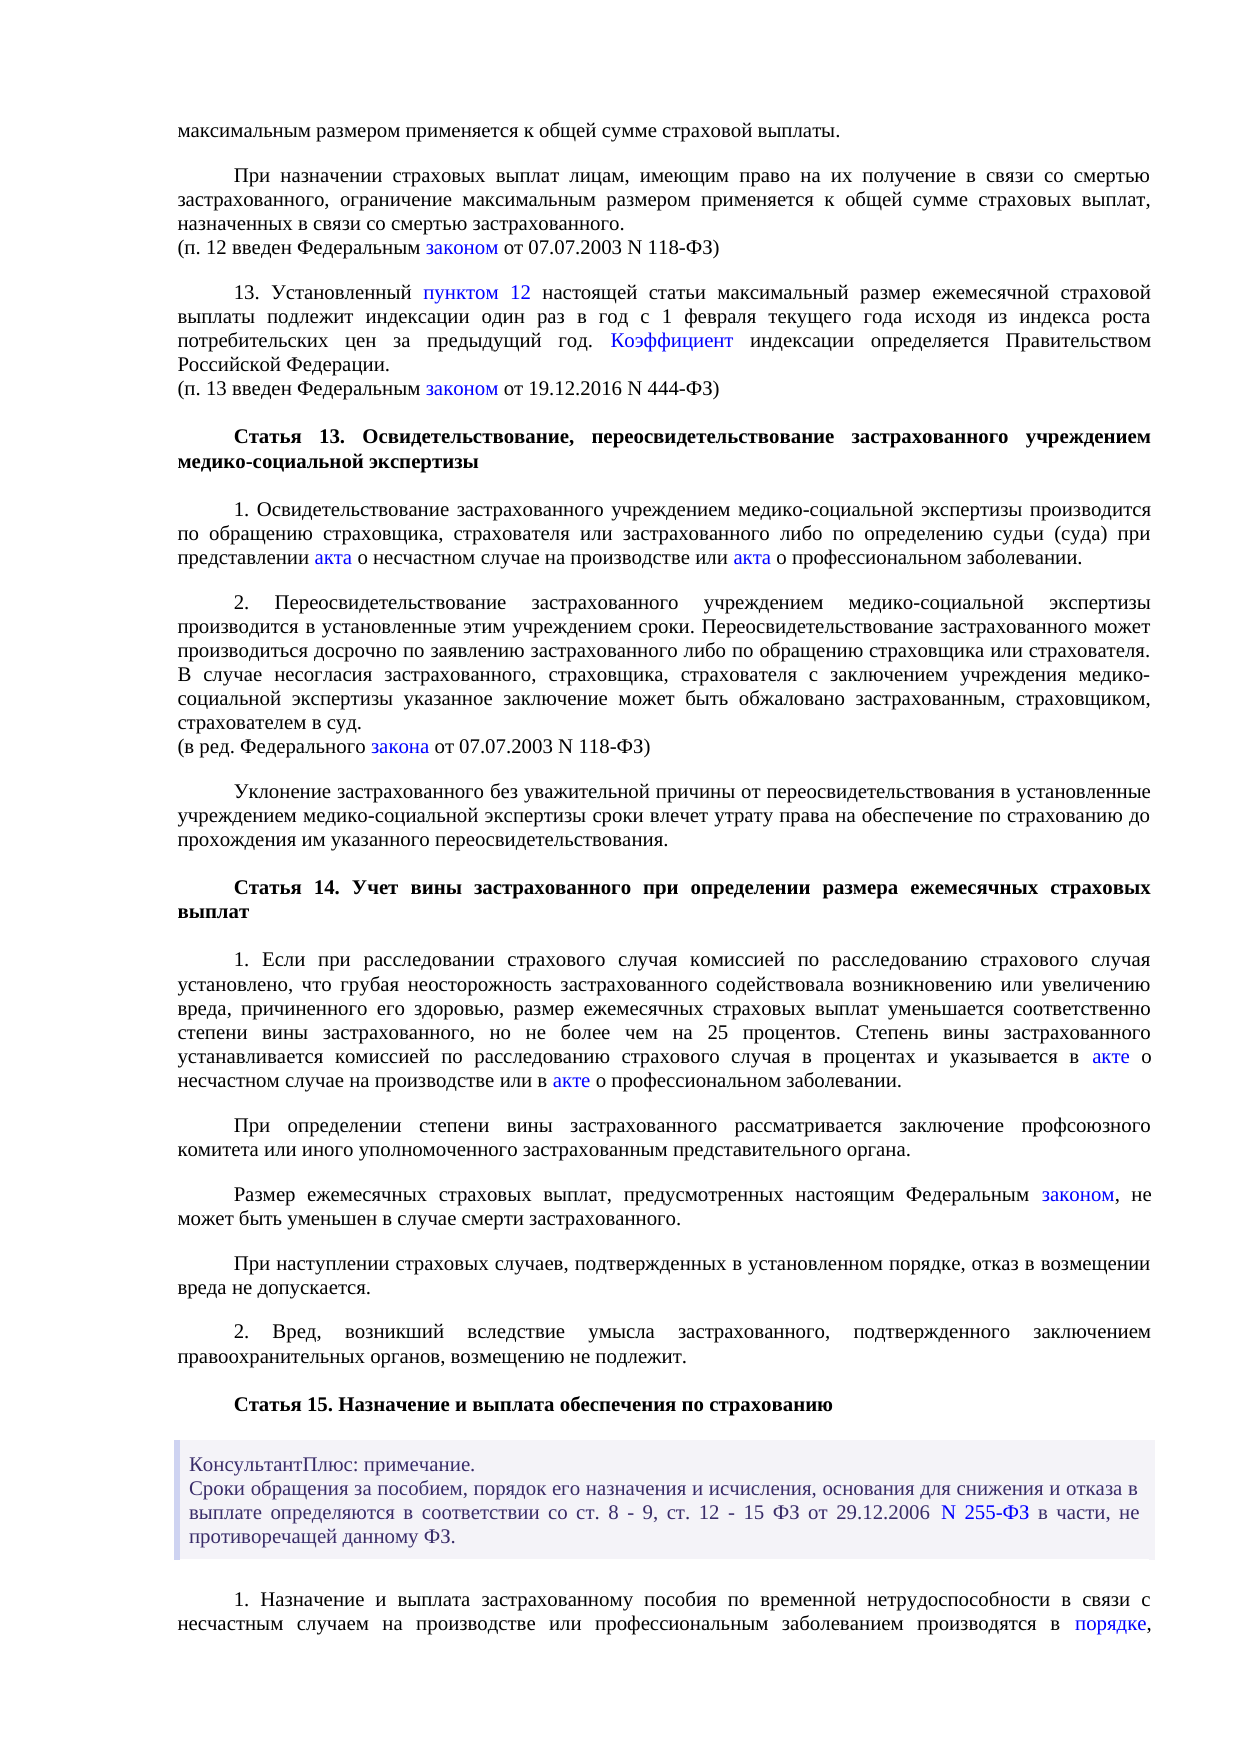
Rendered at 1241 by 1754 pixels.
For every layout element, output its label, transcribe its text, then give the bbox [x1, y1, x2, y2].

text 2. Вред, возникший вследствие умысла застрахованного, подтвержденного заключением правоохранительных органов, возмещению не подлежит. [177, 1319, 1152, 1368]
text (п. 13 введен Федеральным законом от 19.12.2016 N 444-ФЗ) [177, 376, 1152, 400]
title Статья 14. Учет вины застрахованного при определении размера ежемесячных страховых выплат [177, 875, 1152, 923]
title Статья 13. Освидетельствование, переосвидетельствование застрахованного учреждением медико-социальной экспертизы [177, 424, 1152, 473]
text При назначении страховых выплат лицам, имеющим право на их получение в связи со смертью застрахованного, ограничение максимальным размером применяется к общей сумме страховых выплат, назначенных в связи со смертью застрахованного. [177, 163, 1152, 235]
text 13. Установленный пунктом 12 настоящей статьи максимальный размер ежемесячной страховой выплаты подлежит индексации один раз в год с 1 февраля текущего года исходя из индекса роста потребительских цен за предыдущий год. Коэффициент индексации определяется Правительством Российской Федерации. [177, 280, 1152, 376]
title Статья 15. Назначение и выплата обеспечения по страхованию [177, 1392, 1152, 1416]
text Уклонение застрахованного без уважительной причины от переосвидетельствования в установленные учреждением медико-социальной экспертизы сроки влечет утрату права на обеспечение по страхованию до прохождения им указанного переосвидетельствования. [177, 779, 1152, 851]
text 1. Если при расследовании страхового случая комиссией по расследованию страхового случая установлено, что грубая неосторожность застрахованного содействовала возникновению или увеличению вреда, причиненного его здоровью, размер ежемесячных страховых выплат уменьшается соответственно степени вины застрахованного, но не более чем на 25 процентов. Степень вины застрахованного устанавливается комиссией по расследованию страхового случая в процентах и указывается в акте о несчастном случае на производстве или в акте о профессиональном заболевании. [177, 947, 1152, 1092]
text (п. 12 введен Федеральным законом от 07.07.2003 N 118-ФЗ) [177, 235, 1152, 259]
text 2. Переосвидетельствование застрахованного учреждением медико-социальной экспертизы производится в установленные этим учреждением сроки. Переосвидетельствование застрахованного может производиться досрочно по заявлению застрахованного либо по обращению страховщика или страхователя. В случае несогласия застрахованного, страховщика, страхователя с заключением учреждения медико-социальной экспертизы указанное заключение может быть обжаловано застрахованным, страховщиком, страхователем в суд. [177, 590, 1152, 734]
text Размер ежемесячных страховых выплат, предусмотренных настоящим Федеральным законом, не может быть уменьшен в случае смерти застрахованного. [177, 1182, 1152, 1230]
text При определении степени вины застрахованного рассматривается заключение профсоюзного комитета или иного уполномоченного застрахованным представительного органа. [177, 1113, 1152, 1161]
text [177, 1587, 1152, 1635]
text (в ред. Федерального закона от 07.07.2003 N 118-ФЗ) [177, 734, 1152, 758]
text При наступлении страховых случаев, подтвержденных в установленном порядке, отказ в возмещении вреда не допускается. [177, 1251, 1152, 1299]
table_header КонсультантПлюс: примечание. Сроки обращения за пособием, порядок его назначения и исчисления, основания для снижения и отказа в выплате определяются в соответствии со ст. 8 - 9, ст. 12 - 15 ФЗ от 29.12.2006 N 255-ФЗ в части, не противоречащей данному ФЗ. [180, 1440, 1149, 1559]
text 1. Освидетельствование застрахованного учреждением медико-социальной экспертизы производится по обращению страховщика, страхователя или застрахованного либо по определению судьи (суда) при представлении акта о несчастном случае на производстве или акта о профессиональном заболевании. [177, 497, 1152, 569]
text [177, 118, 1152, 142]
